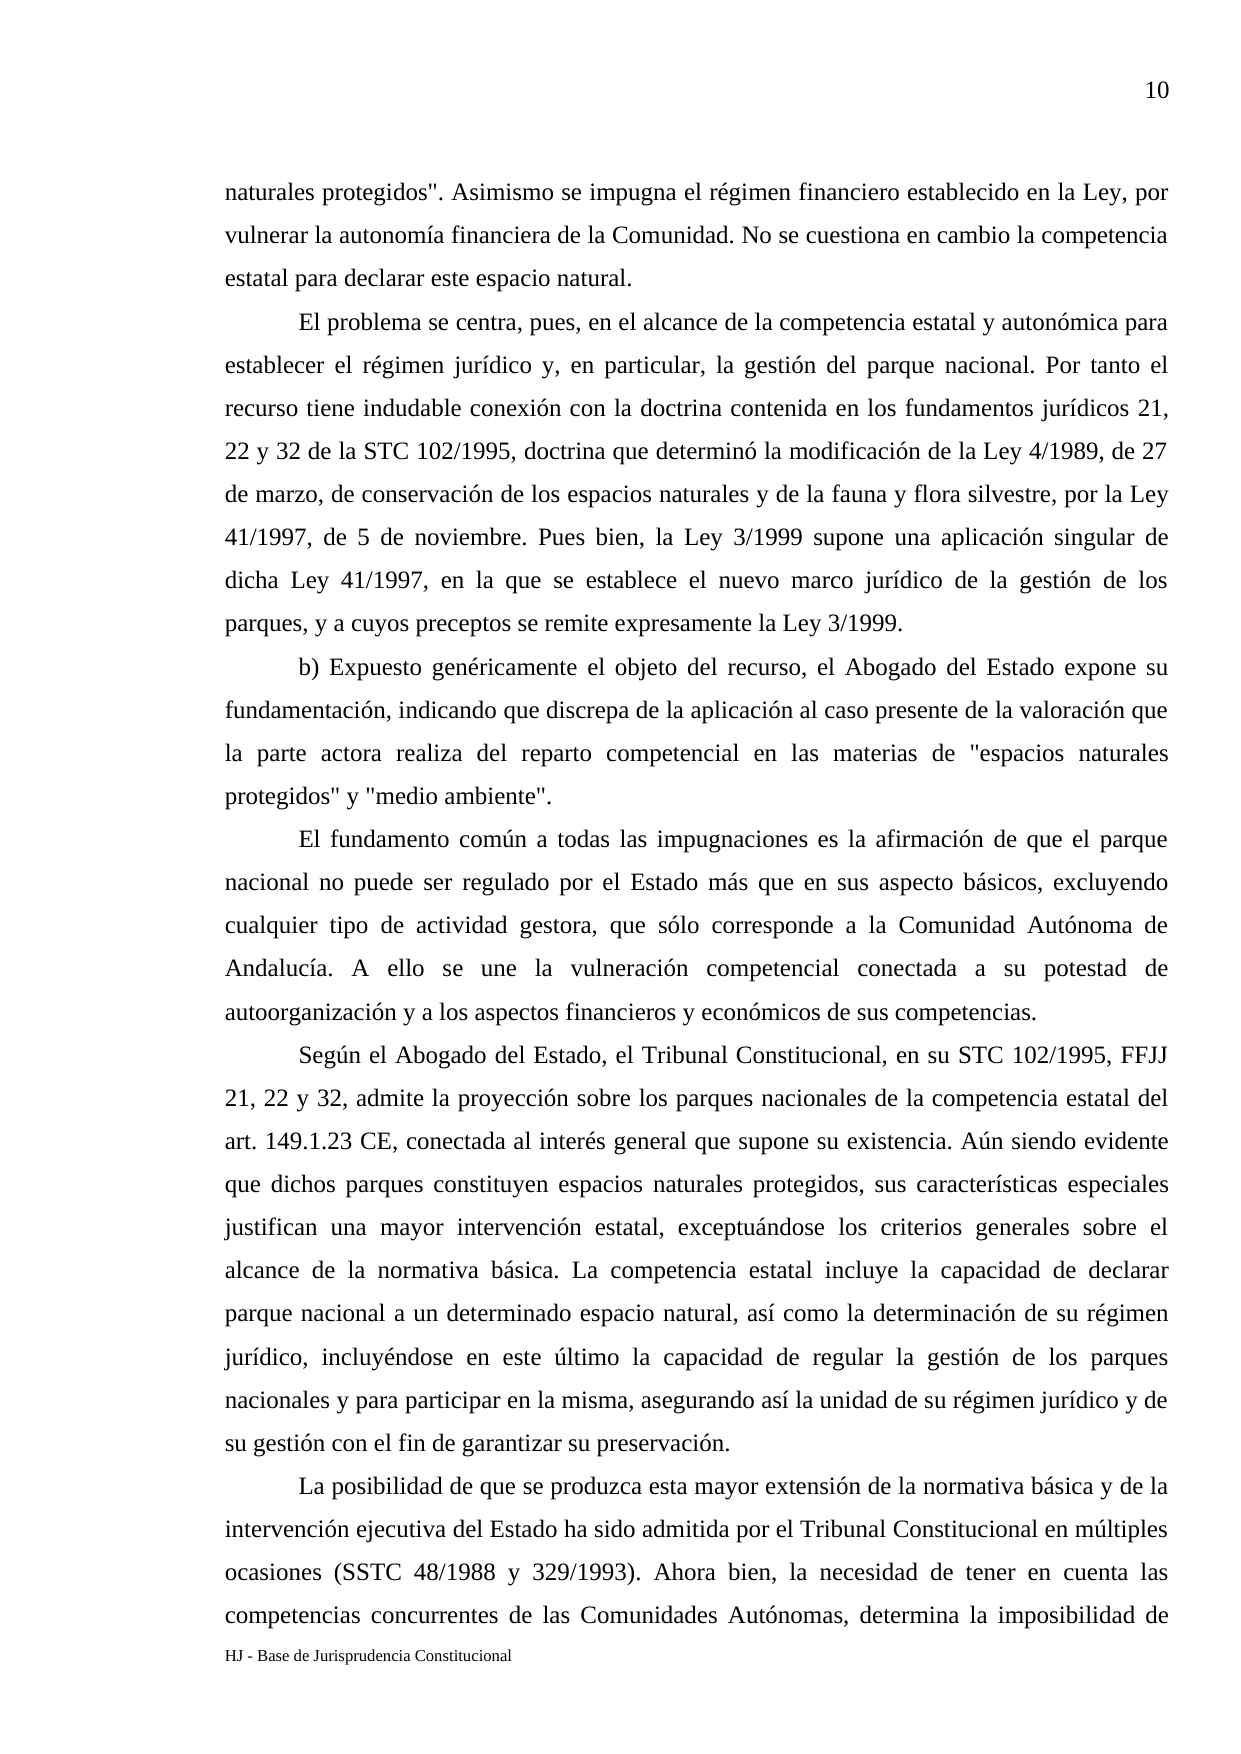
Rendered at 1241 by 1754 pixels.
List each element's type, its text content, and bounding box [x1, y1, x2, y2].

text El fundamento común a todas las impugnaciones es la afirmación de que el parque nacional no puede ser regulado por el Estado más que en sus aspecto básicos, excluyendo cualquier tipo de actividad gestora, que sólo corresponde a la Comunidad Autónoma de Andalucía. A ello se une la vulneración competencial conectada a su potestad de autoorganización y a los aspectos financieros y económicos de sus competencias. [224, 824, 1169, 1025]
text Según el Abogado del Estado, el Tribunal Constitucional, en su STC 102/1995, FFJJ 21, 22 y 32, admite la proyección sobre los parques nacionales de la competencia estatal del art. 149.1.23 CE, conectada al interés general que supone su existencia. Aún siendo evidente que dichos parques constituyen espacios naturales protegidos, sus características especiales justifican una mayor intervención estatal, exceptuándose los criterios generales sobre el alcance de la normativa básica. La competencia estatal incluye la capacidad de declarar parque nacional a un determinado espacio natural, así como la determinación de su régimen jurídico, incluyéndose en este último la capacidad de regular la gestión de los parques nacionales y para participar en la misma, asegurando así la unidad de su régimen jurídico y de su gestión con el fin de garantizar su preservación. [224, 1040, 1169, 1457]
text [224, 1471, 1169, 1629]
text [224, 177, 1169, 292]
text El problema se centra, pues, en el alcance de la competencia estatal y autonómica para establecer el régimen jurídico y, en particular, la gestión del parque nacional. Por tanto el recurso tiene indudable conexión con la doctrina contenida en los fundamentos jurídicos 21, 22 y 32 de la STC 102/1995, doctrina que determinó la modificación de la Ley 4/1989, de 27 de marzo, de conservación de los espacios naturales y de la fauna y flora silvestre, por la Ley 41/1997, de 5 de noviembre. Pues bien, la Ley 3/1999 supone una aplicación singular de dicha Ley 41/1997, en la que se establece el nuevo marco jurídico de la gestión de los parques, y a cuyos preceptos se remite expresamente la Ley 3/1999. [224, 307, 1169, 637]
text b) Expuesto genéricamente el objeto del recurso, el Abogado del Estado expone su fundamentación, indicando que discrepa de la aplicación al caso presente de la valoración que la parte actora realiza del reparto competencial en las materias de "espacios naturales protegidos" y "medio ambiente". [224, 652, 1169, 810]
